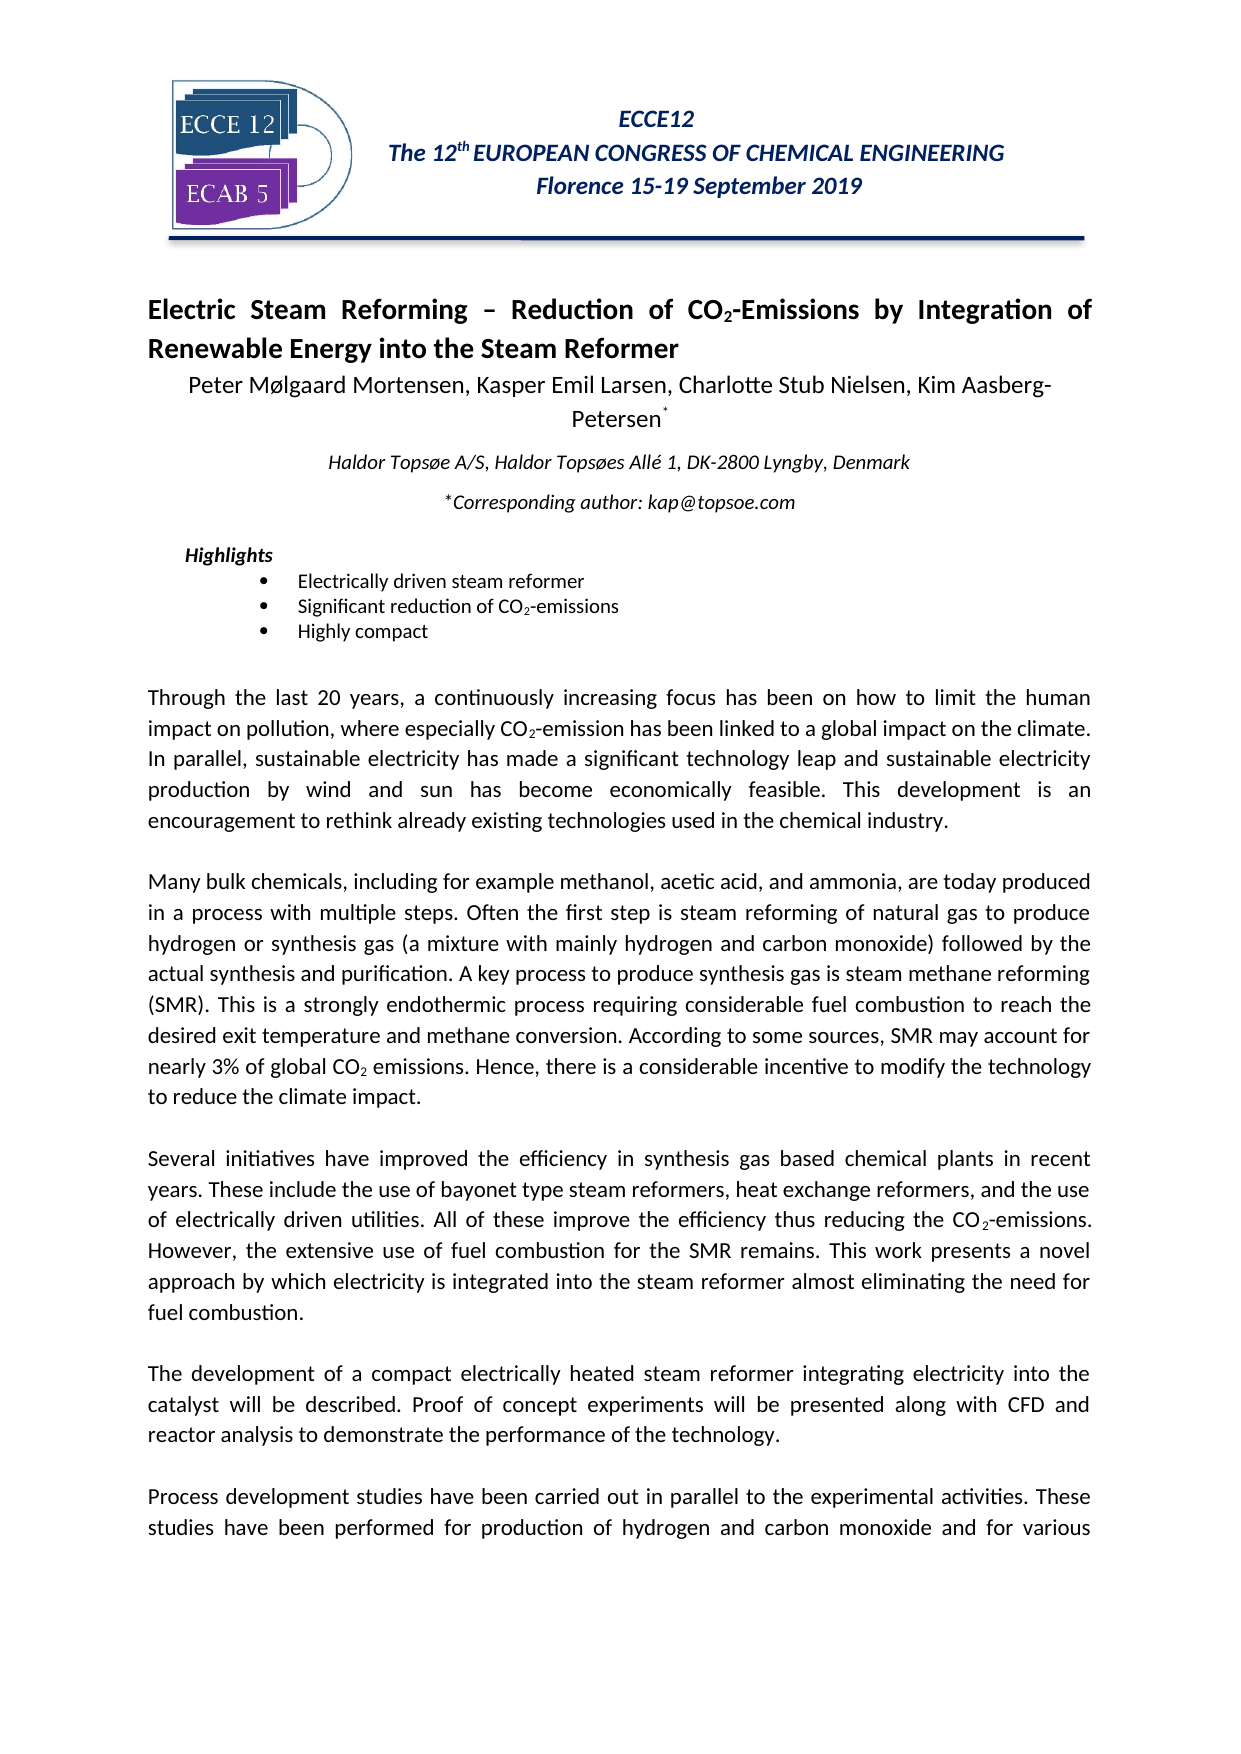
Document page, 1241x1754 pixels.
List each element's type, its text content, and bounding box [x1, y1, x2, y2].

text The development of a compact electrically heated steam reformer integrating electricity into the catalyst will be described. Proof of concept experiments will be presented along with CFD and reactor analysis to demonstrate the performance of the technology. [148, 1359, 1092, 1448]
text Many bulk chemicals, including for example methanol, acetic acid, and ammonia, are today produced in a process with multiple steps. Often the first step is steam reforming of natural gas to produce hydrogen or synthesis gas (a mixture with mainly hydrogen and carbon monoxide) followed by the actual synthesis and purification. A key process to produce synthesis gas is steam methane reforming (SMR). This is a strongly endothermic process requiring considerable fuel combustion to reach the desired exit temperature and methane conversion. According to some sources, SMR may account for nearly 3% of global CO2 emissions. Hence, there is a considerable incentive to modify the technology to reduce the climate impact. [148, 867, 1092, 1111]
text Peter Mølgaard Mortensen, Kasper Emil Larsen, Charlotte Stub Nielsen, Kim Aasberg-Petersen* [148, 369, 1092, 434]
text Several initiatives have improved the efficiency in synthesis gas based chemical plants in recent years. These include the use of bayonet type steam reformers, heat exchange reformers, and the use of electrically driven utilities. All of these improve the efficiency thus reducing the CO2-emissions. However, the extensive use of fuel combustion for the SMR remains. This work presents a novel approach by which electricity is integrated into the steam reformer almost eliminating the need for fuel combustion. [148, 1144, 1092, 1326]
list Significant reduction of CO2-emissions [260, 593, 1017, 619]
text Haldor Topsøe A/S, Haldor Topsøes Allé 1, DK-2800 Lyngby, Denmark [148, 449, 1092, 474]
list Electrically driven steam reformer [260, 568, 1017, 593]
text *Corresponding author: kap@topsoe.com [148, 489, 1092, 515]
subtitle Highlights [148, 542, 1092, 568]
text Through the last 20 years, a continuously increasing focus has been on how to limit the human impact on pollution, where especially CO2-emission has been linked to a global impact on the climate. In parallel, sustainable electricity has made a significant technology leap and sustainable electricity production by wind and sun has become economically feasible. This development is an encouragement to rethink already existing technologies used in the chemical industry. [148, 683, 1092, 834]
text Electric Steam Reforming – Reduction of CO2-Emissions by Integration of Renewable Energy into the Steam Reformer [148, 291, 1092, 366]
picture [171, 79, 353, 230]
list Highly compact [260, 619, 1017, 644]
